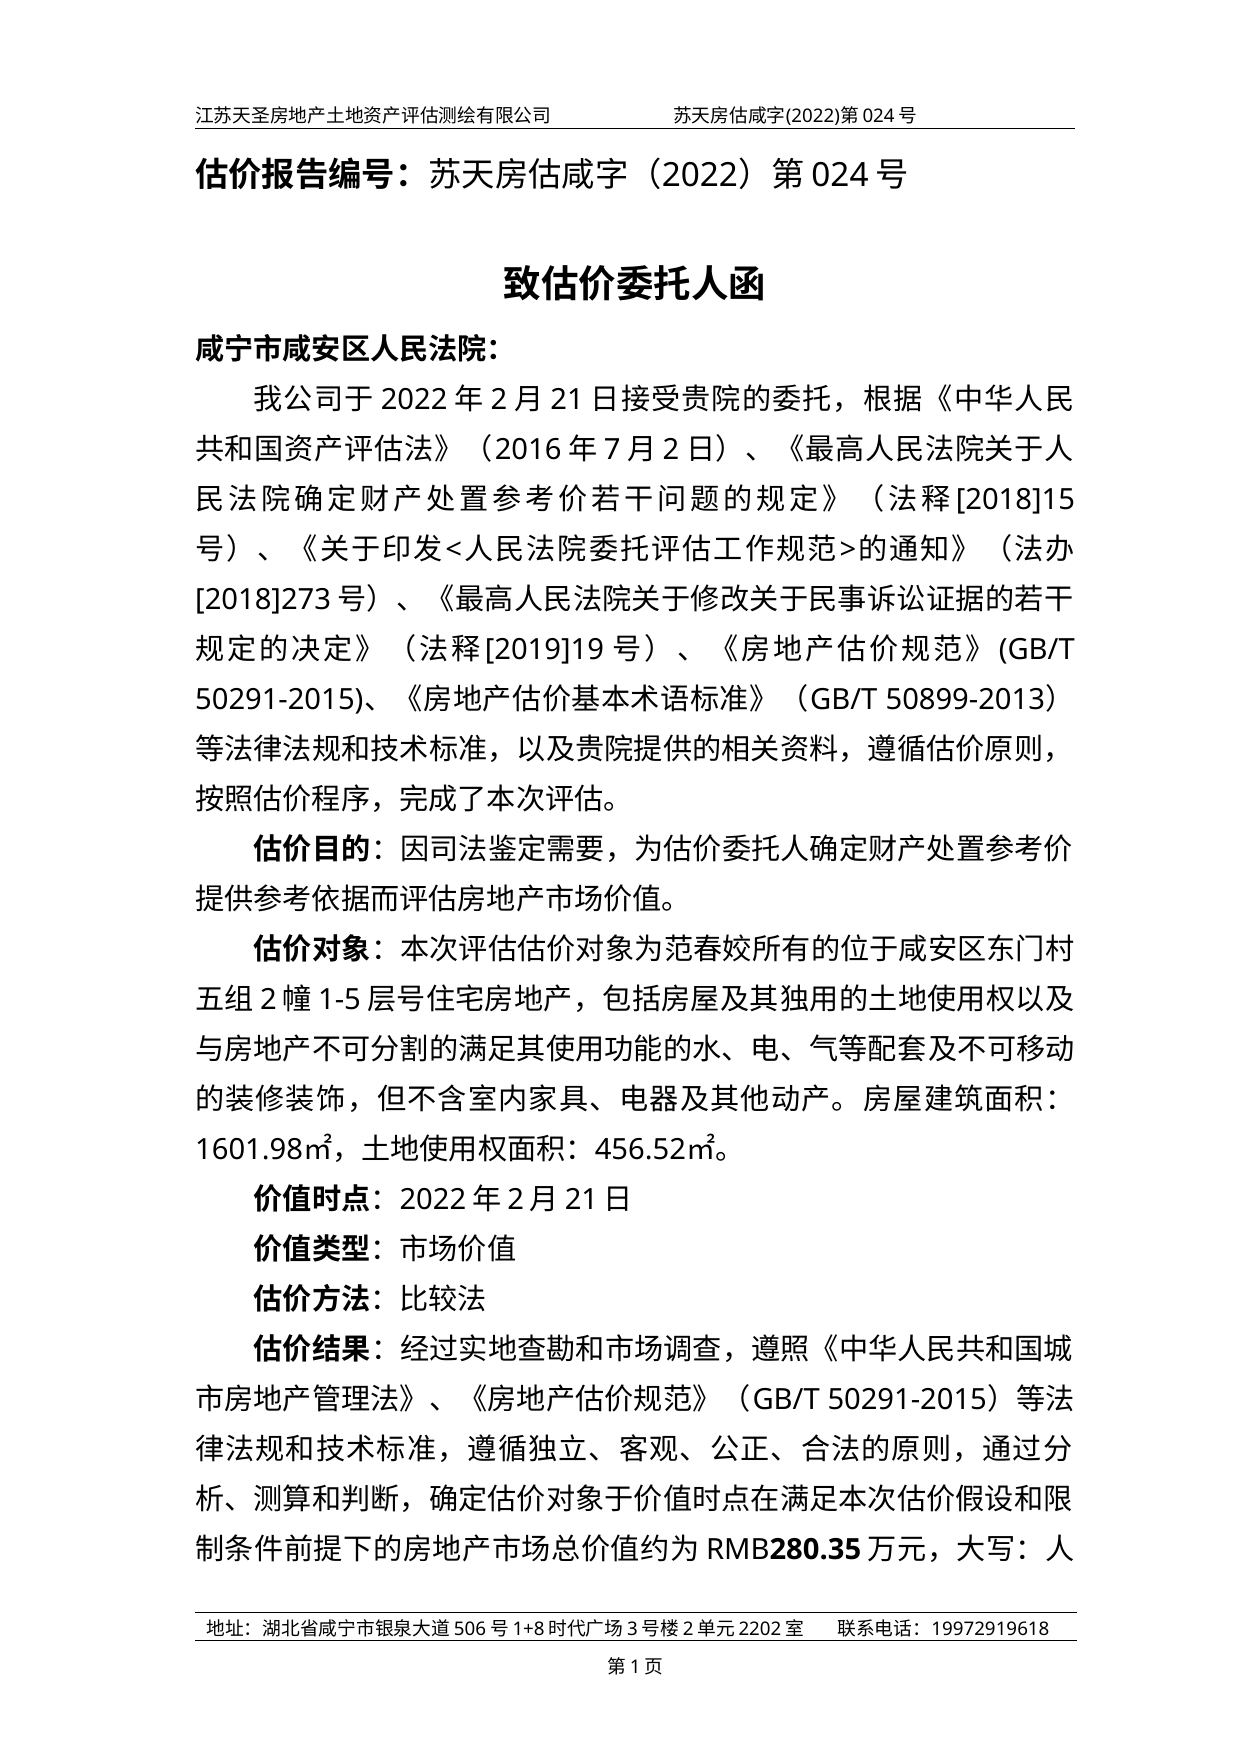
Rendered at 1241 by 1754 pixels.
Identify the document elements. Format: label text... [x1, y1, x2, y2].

text 致估价委托人函 [195, 257, 1075, 307]
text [195, 1319, 1075, 1569]
text 我公司于2022年2月21日接受贵院的委托，根据《中华人民共和国资产评估法》（2016年7月2日）、《最高人民法院关于人民法院确定财产处置参考价若干问题的规定》（法释[2018]15号）、《关于印发<人民法院委托评估工作规范>的通知》（法办[2018]273号）、《最高人民法院关于修改关于民事诉讼证据的若干规定的决定》（法释[2019]19号）、《房地产估价规范》(GB/T 50291-2015)、《房地产估价基本术语标准》（GB/T 50899-2013）等法律法规和技术标准，以及贵院提供的相关资料，遵循估价原则，按照估价程序，完成了本次评估。 [195, 369, 1075, 819]
text 估价方法：比较法 [195, 1269, 1075, 1319]
text 咸宁市咸安区人民法院： [195, 319, 1075, 369]
text 估价目的：因司法鉴定需要，为估价委托人确定财产处置参考价提供参考依据而评估房地产市场价值。 [195, 819, 1075, 919]
text 估价报告编号：苏天房估咸字（2022）第024号 [195, 148, 1075, 196]
text 价值时点：2022年2月21日 [195, 1169, 1075, 1219]
text 价值类型：市场价值 [195, 1219, 1075, 1269]
text 估价对象：本次评估估价对象为范春姣所有的位于咸安区东门村五组2幢1-5层号住宅房地产，包括房屋及其独用的土地使用权以及与房地产不可分割的满足其使用功能的水、电、气等配套及不可移动的装修装饰，但不含室内家具、电器及其他动产。房屋建筑面积：1601.98㎡，土地使用权面积：456.52㎡。 [195, 919, 1075, 1169]
